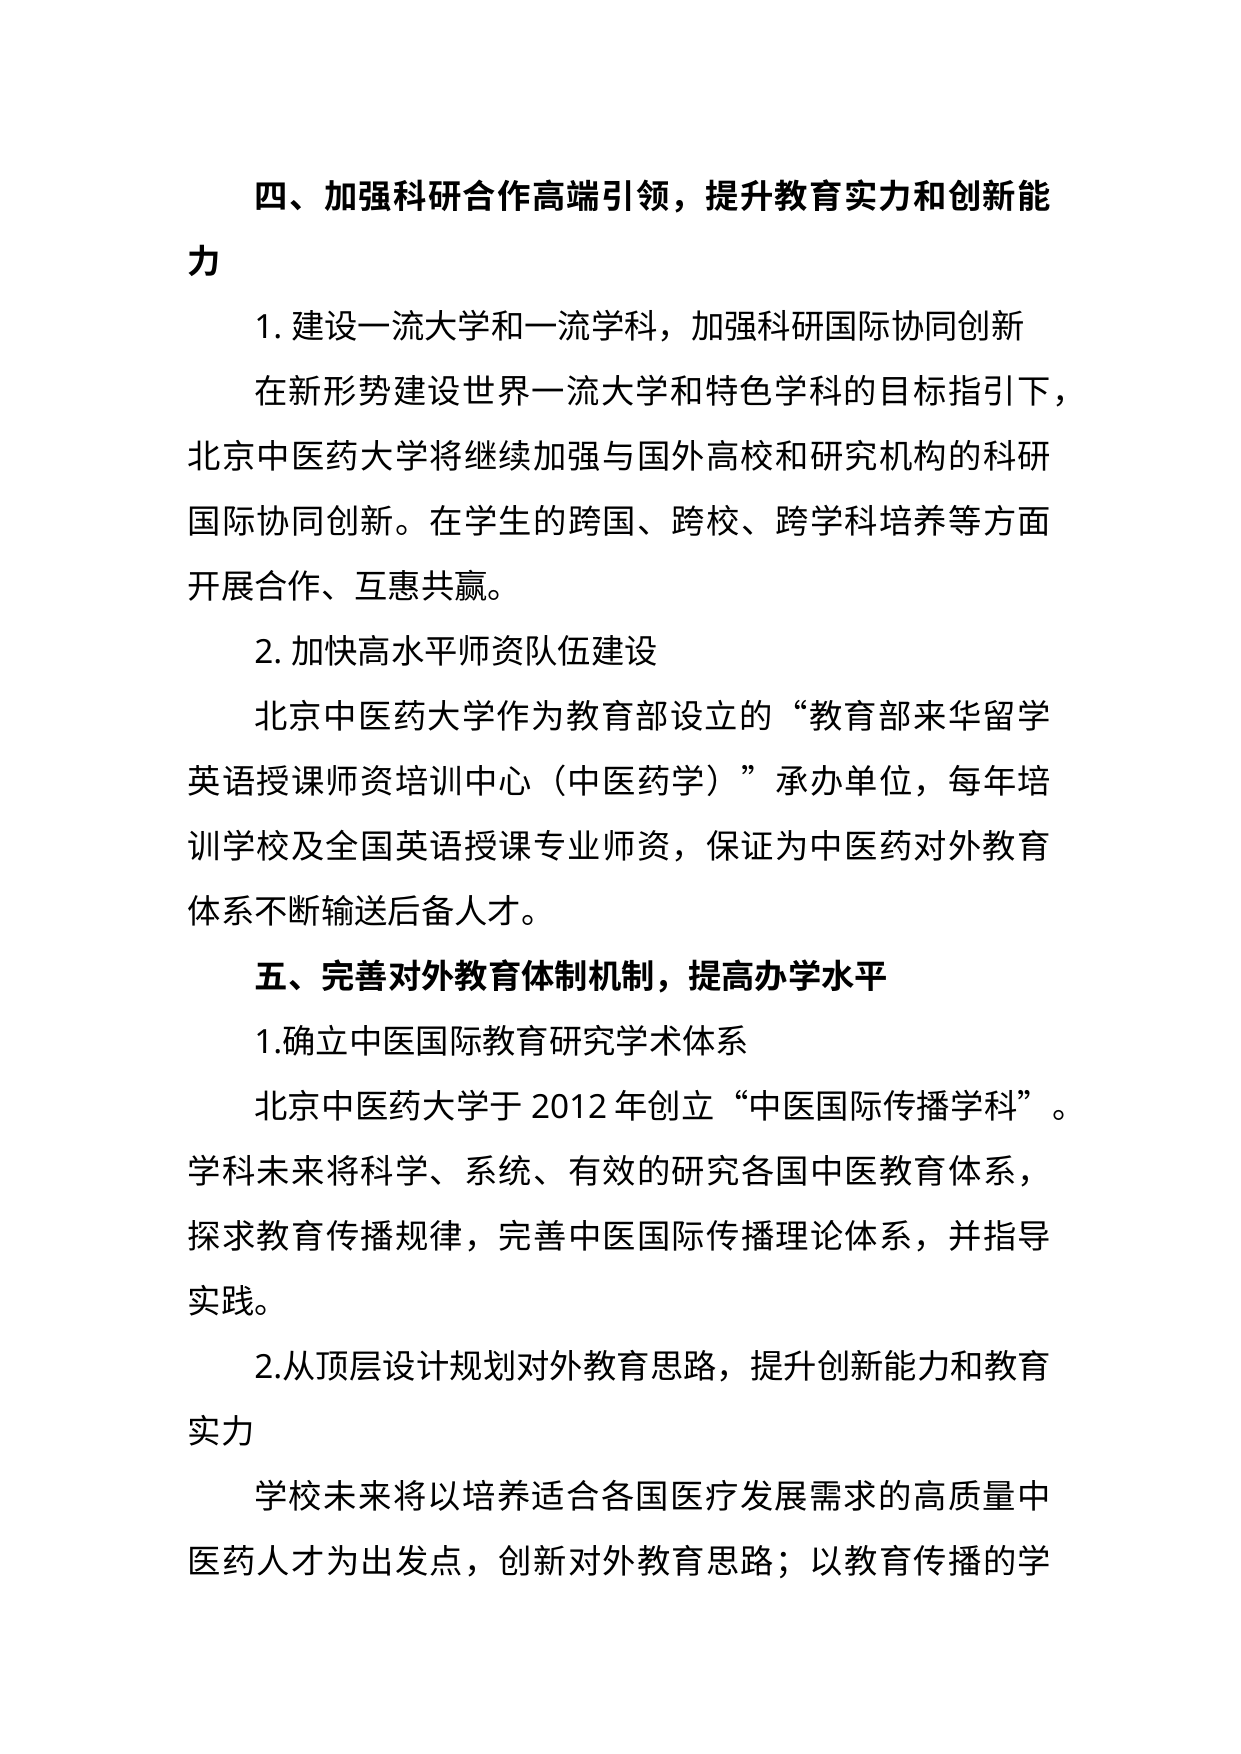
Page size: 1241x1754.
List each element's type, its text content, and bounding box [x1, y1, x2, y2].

text 1.确立中医国际教育研究学术体系 [187, 1007, 1053, 1072]
text 五、完善对外教育体制机制，提高办学水平 [187, 942, 1053, 1007]
text 四、加强科研合作高端引领，提升教育实力和创新能力 [187, 162, 1053, 292]
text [187, 1462, 1053, 1592]
text 在新形势建设世界一流大学和特色学科的目标指引下，北京中医药大学将继续加强与国外高校和研究机构的科研国际协同创新。在学生的跨国、跨校、跨学科培养等方面开展合作、互惠共赢。 [187, 357, 1053, 617]
text 北京中医药大学作为教育部设立的“教育部来华留学英语授课师资培训中心（中医药学）”承办单位，每年培训学校及全国英语授课专业师资，保证为中医药对外教育体系不断输送后备人才。 [187, 682, 1053, 942]
text 2.从顶层设计规划对外教育思路，提升创新能力和教育实力 [187, 1332, 1053, 1462]
text 1. 建设一流大学和一流学科，加强科研国际协同创新 [187, 292, 1053, 357]
text 北京中医药大学于2012年创立“中医国际传播学科”。学科未来将科学、系统、有效的研究各国中医教育体系，探求教育传播规律，完善中医国际传播理论体系，并指导实践。 [187, 1072, 1053, 1332]
text 2. 加快高水平师资队伍建设 [187, 617, 1053, 682]
